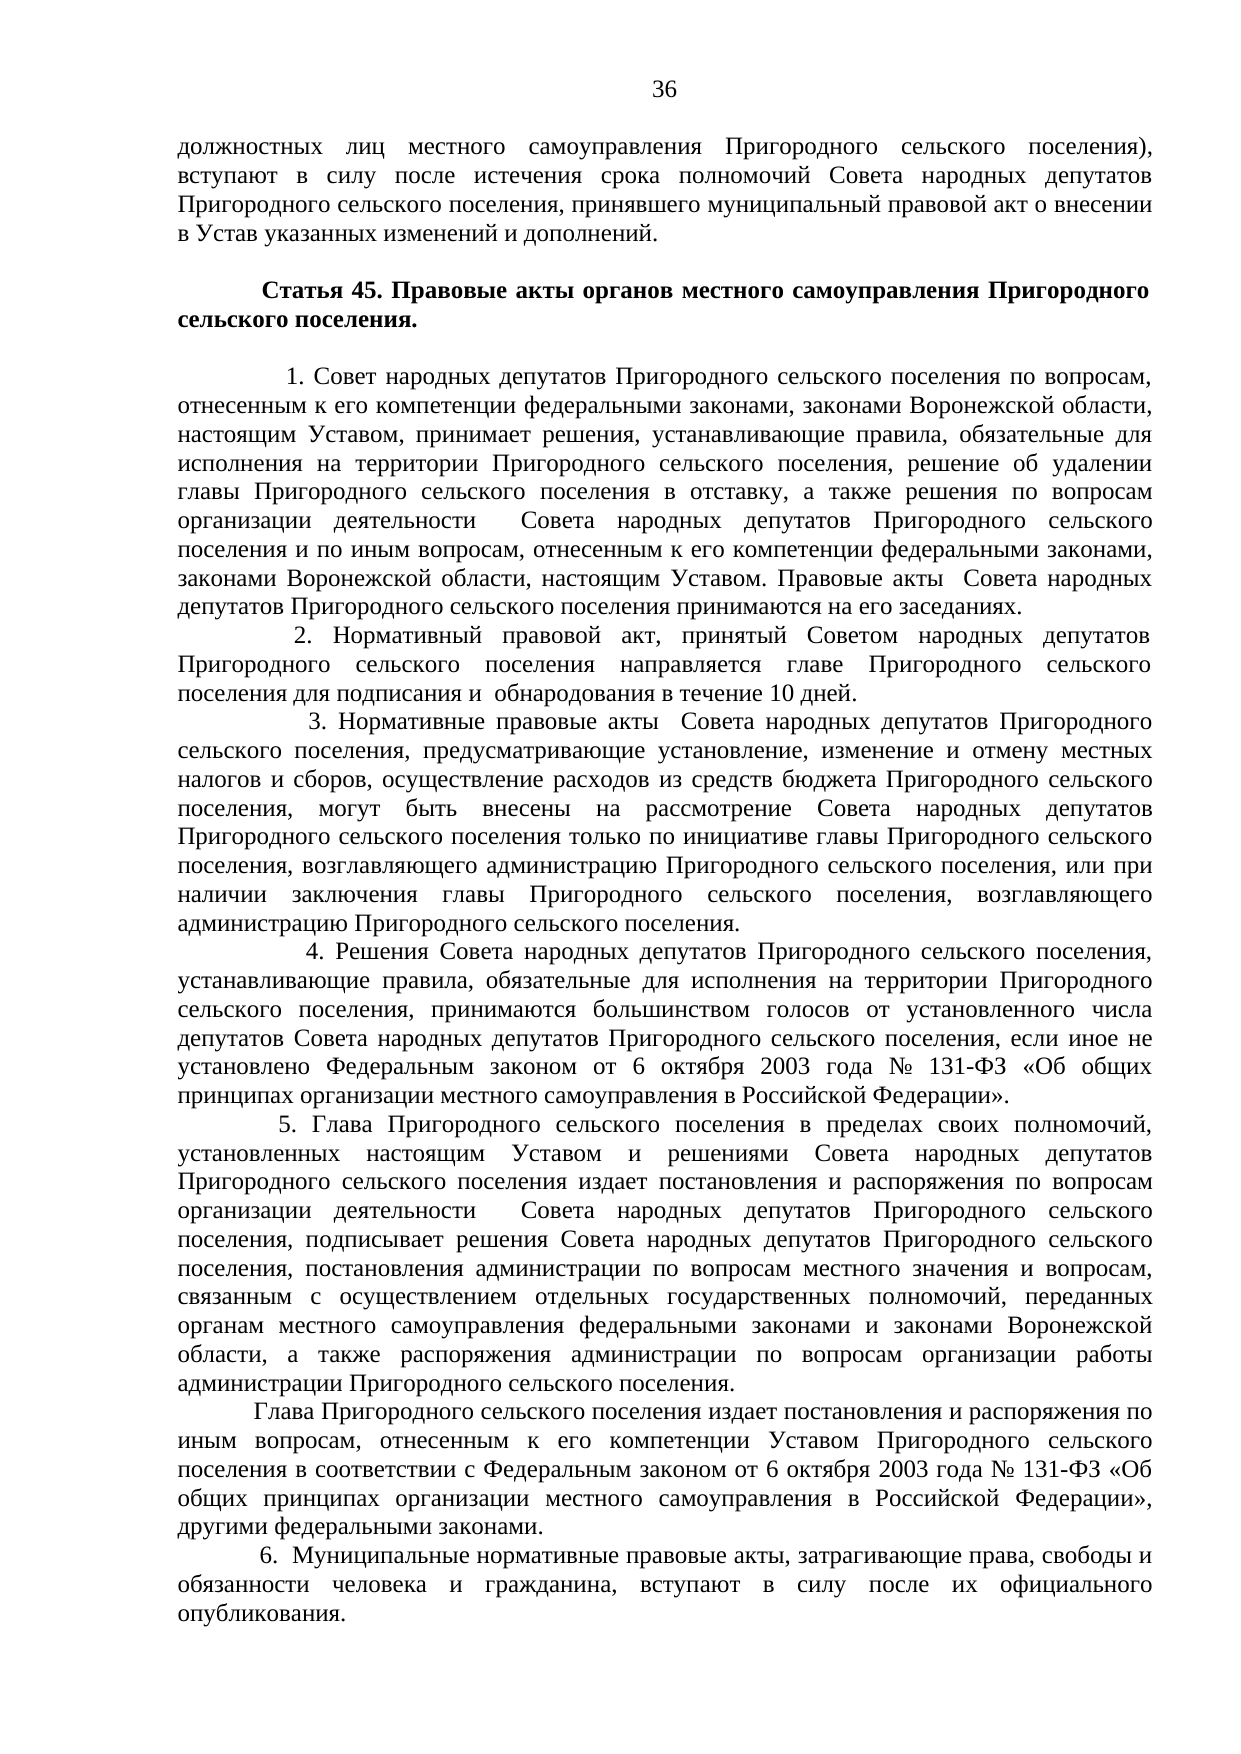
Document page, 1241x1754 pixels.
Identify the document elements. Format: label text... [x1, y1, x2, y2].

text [177, 131, 1153, 246]
text 2. Нормативный правовой акт, принятый Советом народных депутатов Пригородного сельского поселения направляется главе Пригородного сельского поселения для подписания и обнародования в течение 10 дней. [177, 620, 1152, 706]
text 1. Совет народных депутатов Пригородного сельского поселения по вопросам, отнесенным к его компетенции федеральными законами, законами Воронежской области, настоящим Уставом, принимает решения, устанавливающие правила, обязательные для исполнения на территории Пригородного сельского поселения, решение об удалении главы Пригородного сельского поселения в отставку, а также решения по вопросам организации деятельности Совета народных депутатов Пригородного сельского поселения и по иным вопросам, отнесенным к его компетенции федеральными законами, законами Воронежской области, настоящим Уставом. Правовые акты Совета народных депутатов Пригородного сельского поселения принимаются на его заседаниях. [177, 361, 1153, 620]
text 4. Решения Совета народных депутатов Пригородного сельского поселения, устанавливающие правила, обязательные для исполнения на территории Пригородного сельского поселения, принимаются большинством голосов от установленного числа депутатов Совета народных депутатов Пригородного сельского поселения, если иное не установлено Федеральным законом от 6 октября 2003 года № 131-ФЗ «Об общих принципах организации местного самоуправления в Российской Федерации». [177, 936, 1153, 1109]
text 5. Глава Пригородного сельского поселения в пределах своих полномочий, установленных настоящим Уставом и решениями Совета народных депутатов Пригородного сельского поселения издает постановления и распоряжения по вопросам организации деятельности Совета народных депутатов Пригородного сельского поселения, подписывает решения Совета народных депутатов Пригородного сельского поселения, постановления администрации по вопросам местного значения и вопросам, связанным с осуществлением отдельных государственных полномочий, переданных органам местного самоуправления федеральными законами и законами Воронежской области, а также распоряжения администрации по вопросам организации работы администрации Пригородного сельского поселения. [177, 1109, 1153, 1396]
text Глава Пригородного сельского поселения издает постановления и распоряжения по иным вопросам, отнесенным к его компетенции Уставом Пригородного сельского поселения в соответствии с Федеральным законом от 6 октября 2003 года № 131-ФЗ «Об общих принципах организации местного самоуправления в Российской Федерации», другими федеральными законами. [177, 1396, 1153, 1540]
text Статья 45. Правовые акты органов местного самоуправления Пригородного сельского поселения. [177, 275, 1152, 333]
text 6. Муниципальные нормативные правовые акты, затрагивающие права, свободы и обязанности человека и гражданина, вступают в силу после их официального опубликования. [177, 1540, 1153, 1626]
text 3. Нормативные правовые акты Совета народных депутатов Пригородного сельского поселения, предусматривающие установление, изменение и отмену местных налогов и сборов, осуществление расходов из средств бюджета Пригородного сельского поселения, могут быть внесены на рассмотрение Совета народных депутатов Пригородного сельского поселения только по инициативе главы Пригородного сельского поселения, возглавляющего администрацию Пригородного сельского поселения, или при наличии заключения главы Пригородного сельского поселения, возглавляющего администрацию Пригородного сельского поселения. [177, 706, 1153, 936]
